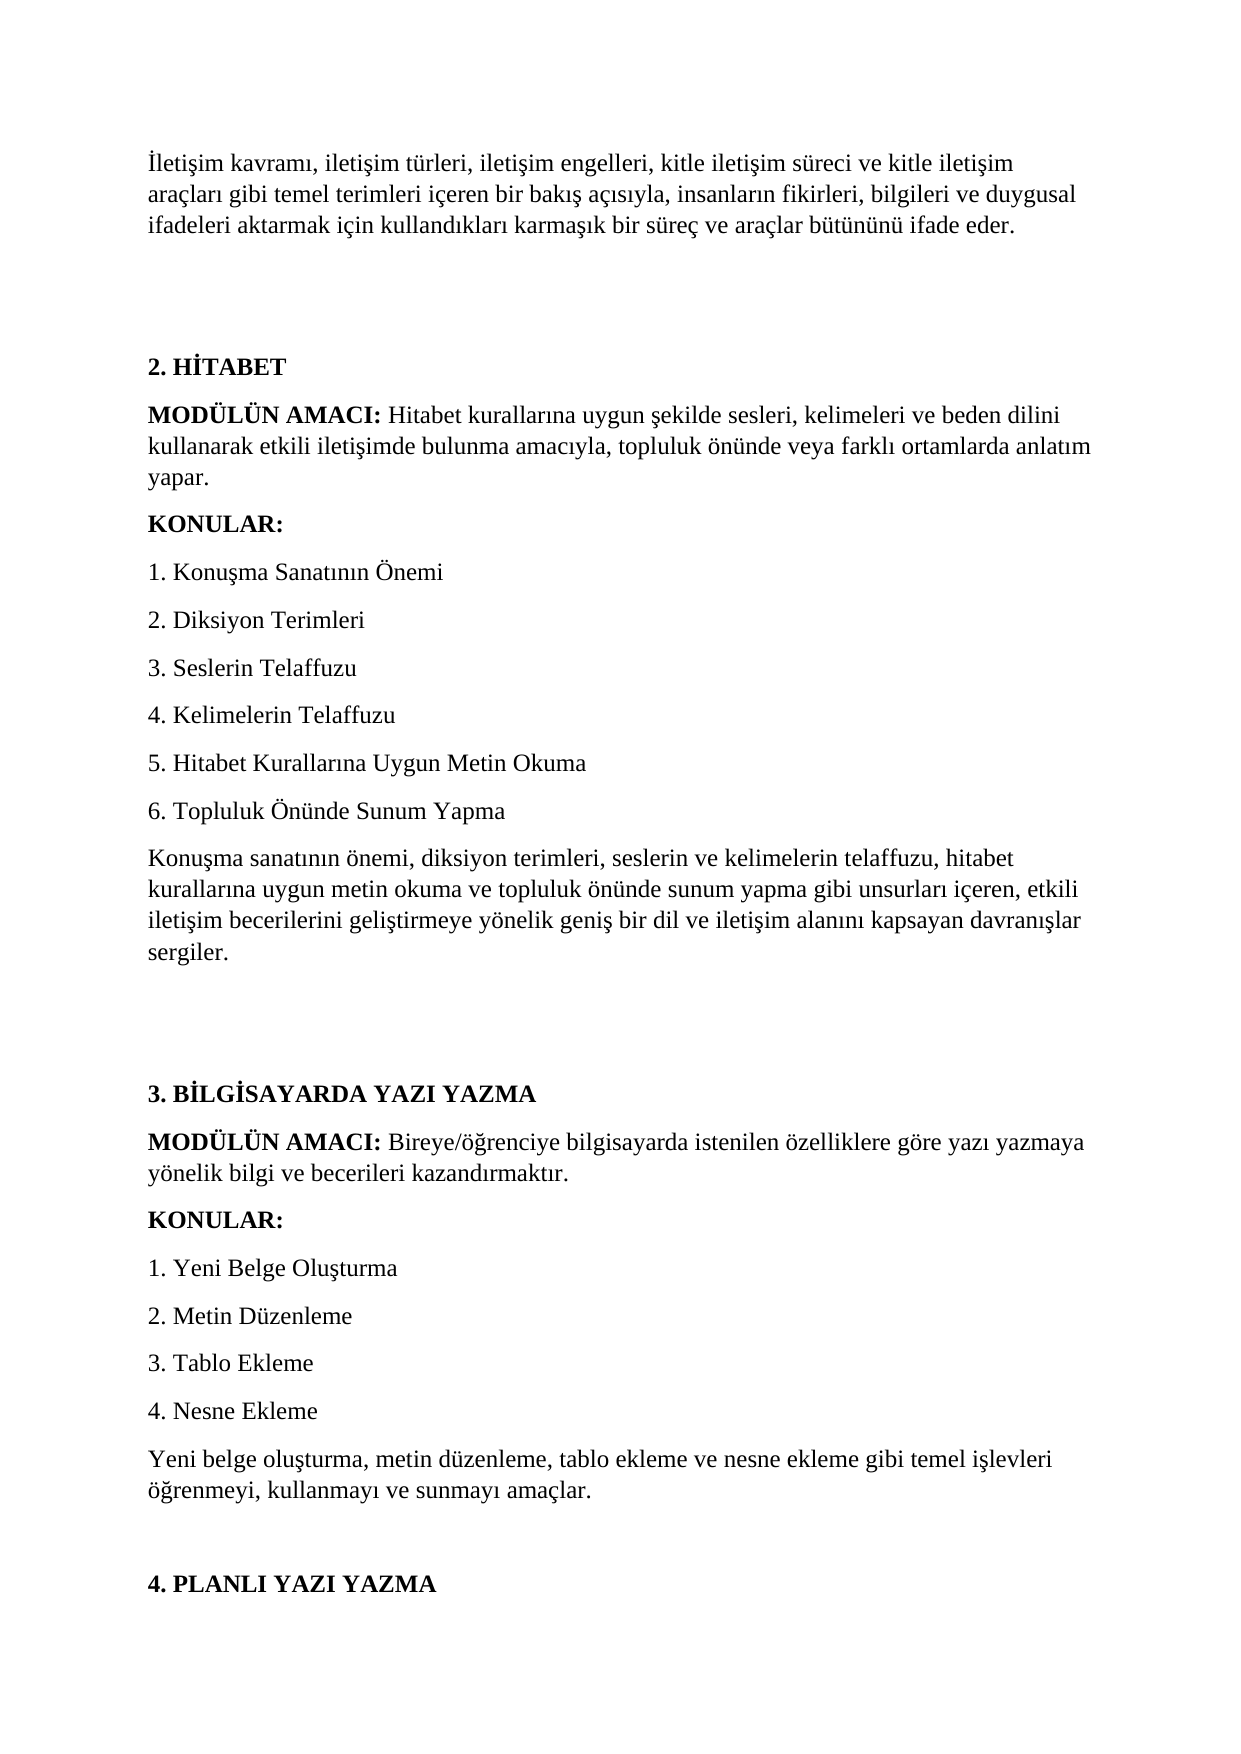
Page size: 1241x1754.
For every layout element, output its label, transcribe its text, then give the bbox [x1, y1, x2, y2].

text Konuşma sanatının önemi, diksiyon terimleri, seslerin ve kelimelerin telaffuzu, hitabet kurallarına uygun metin okuma ve topluluk önünde sunum yapma gibi unsurları içeren, etkili iletişim becerilerini geliştirmeye yönelik geniş bir dil ve iletişim alanını kapsayan davranışlar sergiler. [148, 843, 1093, 965]
text 6. Topluluk Önünde Sunum Yapma [148, 796, 1093, 824]
text 2. HİTABET [148, 352, 1093, 381]
text 4. Nesne Ekleme [148, 1396, 1093, 1425]
text İletişim kavramı, iletişim türleri, iletişim engelleri, kitle iletişim süreci ve kitle iletişim araçları gibi temel terimleri içeren bir bakış açısıyla, insanların fikirleri, bilgileri ve duygusal ifadeleri aktarmak için kullandıkları karmaşık bir süreç ve araçlar bütününü ifade eder. [148, 148, 1093, 238]
text 4. Kelimelerin Telaffuzu [148, 700, 1093, 729]
text MODÜLÜN AMACI: Hitabet kurallarına uygun şekilde sesleri, kelimeleri ve beden dilini kullanarak etkili iletişimde bulunma amacıyla, topluluk önünde veya farklı ortamlarda anlatım yapar. [148, 400, 1093, 491]
text KONULAR: [148, 509, 1093, 538]
text 3. Seslerin Telaffuzu [148, 653, 1093, 681]
text KONULAR: [148, 1205, 1093, 1234]
text Yeni belge oluşturma, metin düzenleme, tablo ekleme ve nesne ekleme gibi temel işlevleri öğrenmeyi, kullanmayı ve sunmayı amaçlar. [148, 1444, 1093, 1504]
text MODÜLÜN AMACI: Bireye/öğrenciye bilgisayarda istenilen özelliklere göre yazı yazmaya yönelik bilgi ve becerileri kazandırmaktır. [148, 1127, 1093, 1186]
text 4. PLANLI YAZI YAZMA [148, 1569, 1093, 1598]
text 2. Diksiyon Terimleri [148, 605, 1093, 634]
text 3. BİLGİSAYARDA YAZI YAZMA [148, 1079, 1093, 1108]
text 5. Hitabet Kurallarına Uygun Metin Okuma [148, 748, 1093, 777]
text 3. Tablo Ekleme [148, 1348, 1093, 1377]
text 1. Yeni Belge Oluşturma [148, 1253, 1093, 1282]
text 2. Metin Düzenleme [148, 1301, 1093, 1329]
text 1. Konuşma Sanatının Önemi [148, 557, 1093, 586]
